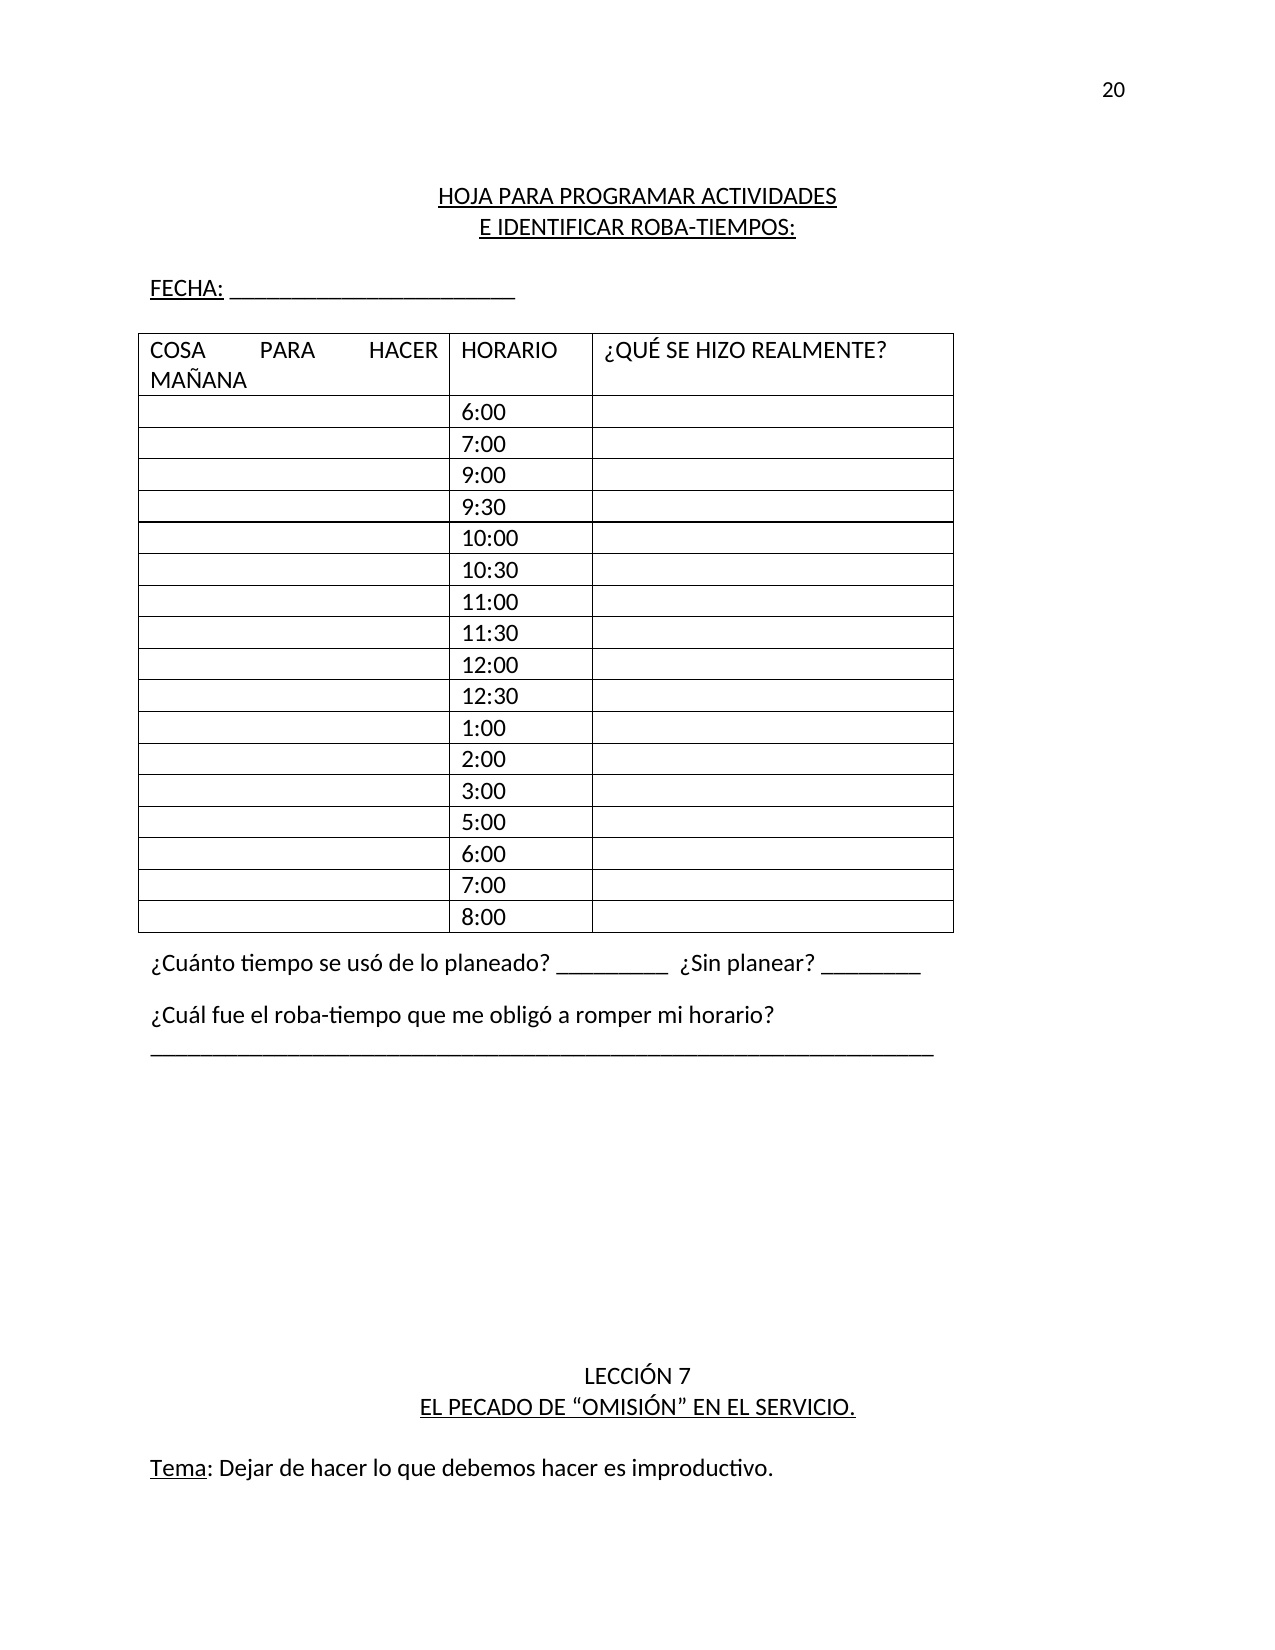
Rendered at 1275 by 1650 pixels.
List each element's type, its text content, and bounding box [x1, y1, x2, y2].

table_cell [593, 396, 953, 427]
table_cell 12:00 [450, 649, 592, 679]
table_cell 7:00 [450, 428, 592, 458]
table_cell [139, 712, 449, 742]
table_cell [139, 870, 449, 900]
table_cell 8:00 [450, 901, 592, 932]
table_cell [593, 775, 953, 806]
table_cell 6:00 [450, 838, 592, 869]
table_cell [593, 838, 953, 869]
table_cell [593, 901, 953, 932]
table_cell [139, 617, 449, 648]
table_cell [593, 649, 953, 679]
table_cell [139, 838, 449, 869]
table_cell [593, 586, 953, 616]
table_cell [139, 523, 449, 553]
table_cell [139, 491, 449, 521]
table_cell [593, 459, 953, 490]
table_cell [139, 459, 449, 490]
table_cell 9:00 [450, 459, 592, 490]
text EL PECADO DE “OMISIÓN” EN EL SERVICIO. [150, 1391, 1125, 1421]
table_cell 3:00 [450, 775, 592, 806]
table_header ¿QUÉ SE HIZO REALMENTE? [593, 334, 953, 395]
table_cell 10:30 [450, 554, 592, 584]
table_cell 6:00 [450, 396, 592, 427]
table_cell 11:00 [450, 586, 592, 616]
table_cell [139, 396, 449, 427]
table_cell 9:30 [450, 491, 592, 521]
text LECCIÓN 7 [150, 1360, 1125, 1391]
table_cell 5:00 [450, 807, 592, 837]
table_cell [139, 901, 449, 932]
table_cell [139, 680, 449, 711]
table_cell [593, 870, 953, 900]
table_cell [139, 649, 449, 679]
table_cell [593, 680, 953, 711]
table_cell [139, 554, 449, 584]
table_cell [139, 807, 449, 837]
table_cell 2:00 [450, 744, 592, 774]
table_cell [139, 428, 449, 458]
table_cell 1:00 [450, 712, 592, 742]
table_cell [593, 744, 953, 774]
text Tema: Dejar de hacer lo que debemos hacer es improductivo. [150, 1452, 1125, 1482]
text FECHA: _______________________ [150, 272, 1125, 303]
table_cell [139, 775, 449, 806]
table_cell [593, 523, 953, 553]
table_cell 11:30 [450, 617, 592, 648]
table_cell [139, 586, 449, 616]
table_cell 12:30 [450, 680, 592, 711]
table_header HORARIO [450, 334, 592, 395]
table_cell [593, 428, 953, 458]
text HOJA PARA PROGRAMAR ACTIVIDADES [150, 181, 1125, 211]
table_cell [139, 744, 449, 774]
text E IDENTIFICAR ROBA-TIEMPOS: [150, 211, 1125, 242]
table_header COSA PARA HACER MAÑANA [139, 334, 449, 395]
table_cell [593, 617, 953, 648]
table_cell 7:00 [450, 870, 592, 900]
table_cell [593, 712, 953, 742]
table_cell [593, 554, 953, 584]
table_cell [593, 807, 953, 837]
table_cell 10:00 [450, 523, 592, 553]
table_cell [593, 491, 953, 521]
